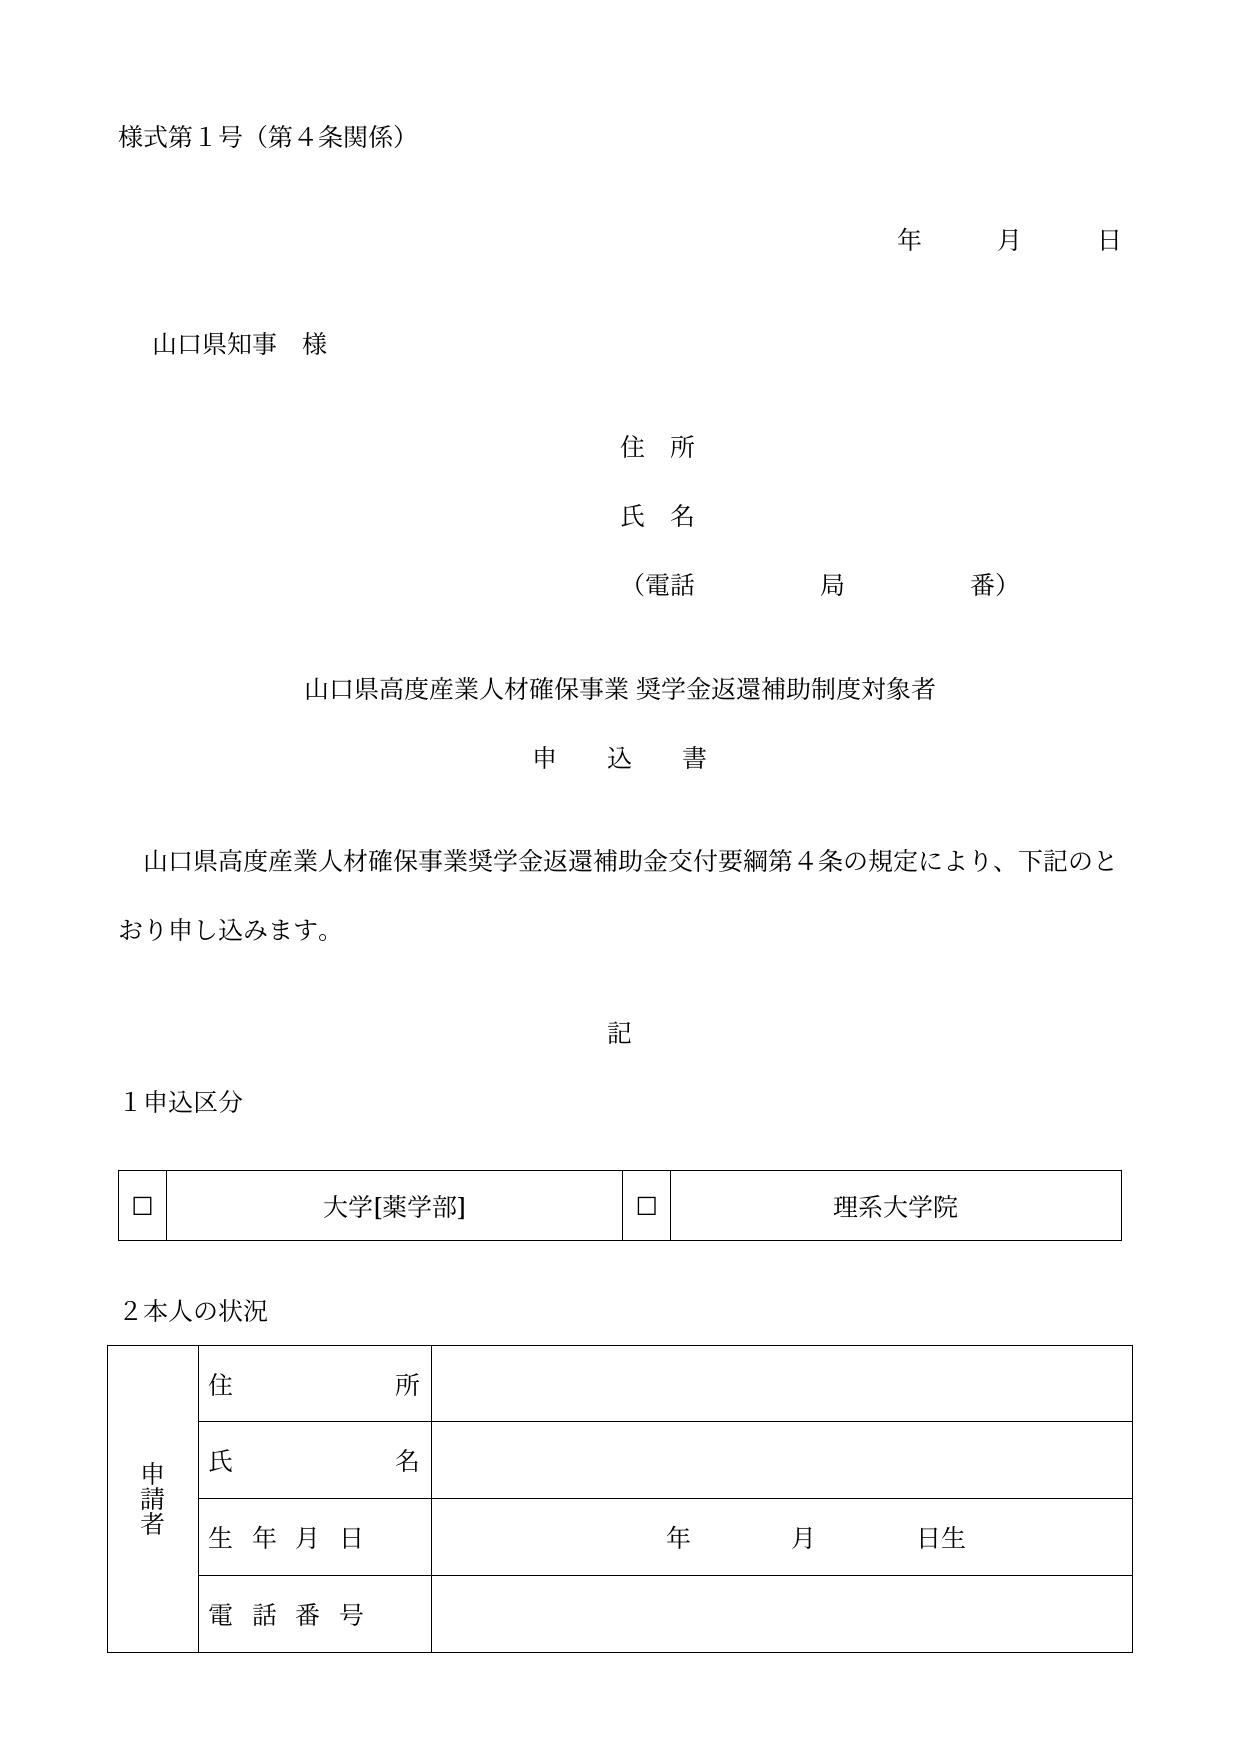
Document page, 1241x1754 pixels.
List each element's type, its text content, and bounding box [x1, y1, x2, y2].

text 氏 名 [620, 480, 1122, 549]
table_cell 生年月日 [199, 1499, 431, 1575]
table_header 申請者 [108, 1346, 198, 1652]
text 住 所 [620, 411, 1122, 480]
table_cell 電話番号 [199, 1576, 431, 1652]
text 山口県知事 様 [118, 308, 1122, 377]
text １申込区分 [118, 1067, 1122, 1136]
subtitle 記 [118, 998, 1122, 1067]
table_header 理系大学院 [671, 1171, 1121, 1240]
table_header 大学[薬学部] [167, 1171, 622, 1240]
text 年 月 日 [118, 204, 1122, 273]
text （電話 局 番） [620, 549, 1122, 618]
text ２本人の状況 [118, 1276, 1122, 1344]
table_cell [432, 1422, 1132, 1498]
text 申 込 書 [118, 722, 1122, 791]
table_header [432, 1346, 1132, 1421]
text 山口県高度産業人材確保事業 奨学金返還補助制度対象者 [118, 653, 1122, 722]
table_cell [432, 1576, 1132, 1652]
table_header 住 所 [199, 1346, 431, 1421]
table_cell 年 月 日生 [432, 1499, 1132, 1575]
text 様式第１号（第４条関係） [118, 101, 1122, 170]
table_cell 氏 名 [199, 1422, 431, 1498]
text 山口県高度産業人材確保事業奨学金返還補助金交付要綱第４条の規定により、下記のとおり申し込みます。 [118, 825, 1122, 963]
